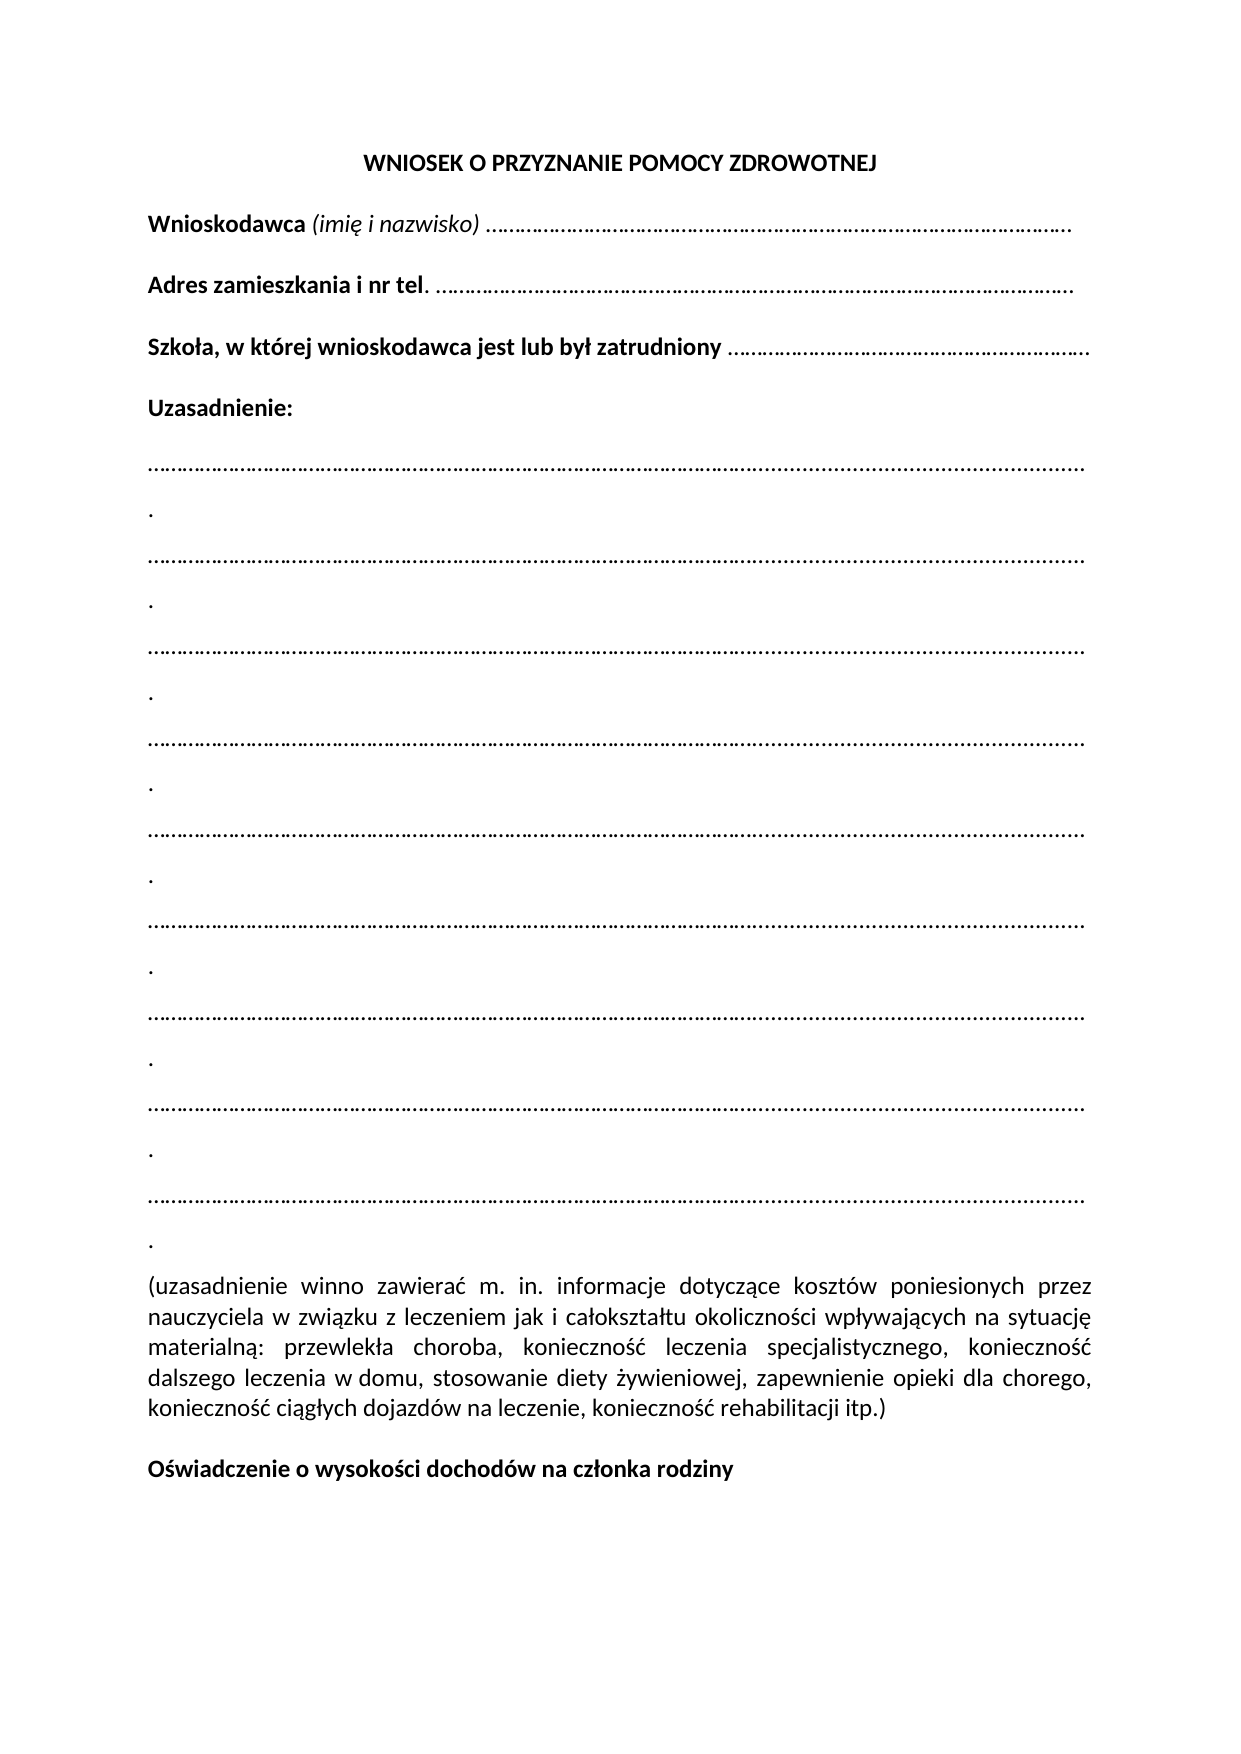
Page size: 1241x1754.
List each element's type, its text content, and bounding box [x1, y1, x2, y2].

text Oświadczenie o wysokości dochodów na członka rodziny [148, 1453, 1093, 1484]
text Adres zamieszkania i nr tel. ………………………………………………………………………………………………… [148, 270, 1093, 300]
text Szkoła, w której wnioskodawca jest lub był zatrudniony ……………………………………………………… [148, 331, 1093, 361]
text ……………………………………………………………………………………………...................................................... [148, 904, 1093, 981]
text Uzasadnienie: [148, 392, 1093, 422]
text ……………………………………………………………………………………………...................................................... [148, 813, 1093, 889]
text (uzasadnienie winno zawierać m. in. informacje dotyczące kosztów poniesionych przez nauczyciela w związku z leczeniem jak i całokształtu okoliczności wpływających na sytuację materialną: przewlekła choroba, konieczność leczenia specjalistycznego, konieczność dalszego leczenia w domu, stosowanie diety żywieniowej, zapewnienie opieki dla chorego, konieczność ciągłych dojazdów na leczenie, konieczność rehabilitacji itp.) [148, 1270, 1093, 1423]
text Wnioskodawca (imię i nazwisko) ………………………………………………………………………………………… [148, 209, 1093, 239]
text ……………………………………………………………………………………………...................................................... [148, 722, 1093, 798]
text ……………………………………………………………………………………………...................................................... [148, 539, 1093, 615]
text ……………………………………………………………………………………………...................................................... [148, 1179, 1093, 1255]
text WNIOSEK O PRZYZNANIE POMOCY ZDROWOTNEJ [148, 148, 1093, 178]
text ……………………………………………………………………………………………...................................................... [148, 1087, 1093, 1164]
text ……………………………………………………………………………………………...................................................... [148, 996, 1093, 1072]
text ……………………………………………………………………………………………...................................................... [148, 630, 1093, 706]
text ……………………………………………………………………………………………...................................................... [148, 447, 1093, 523]
